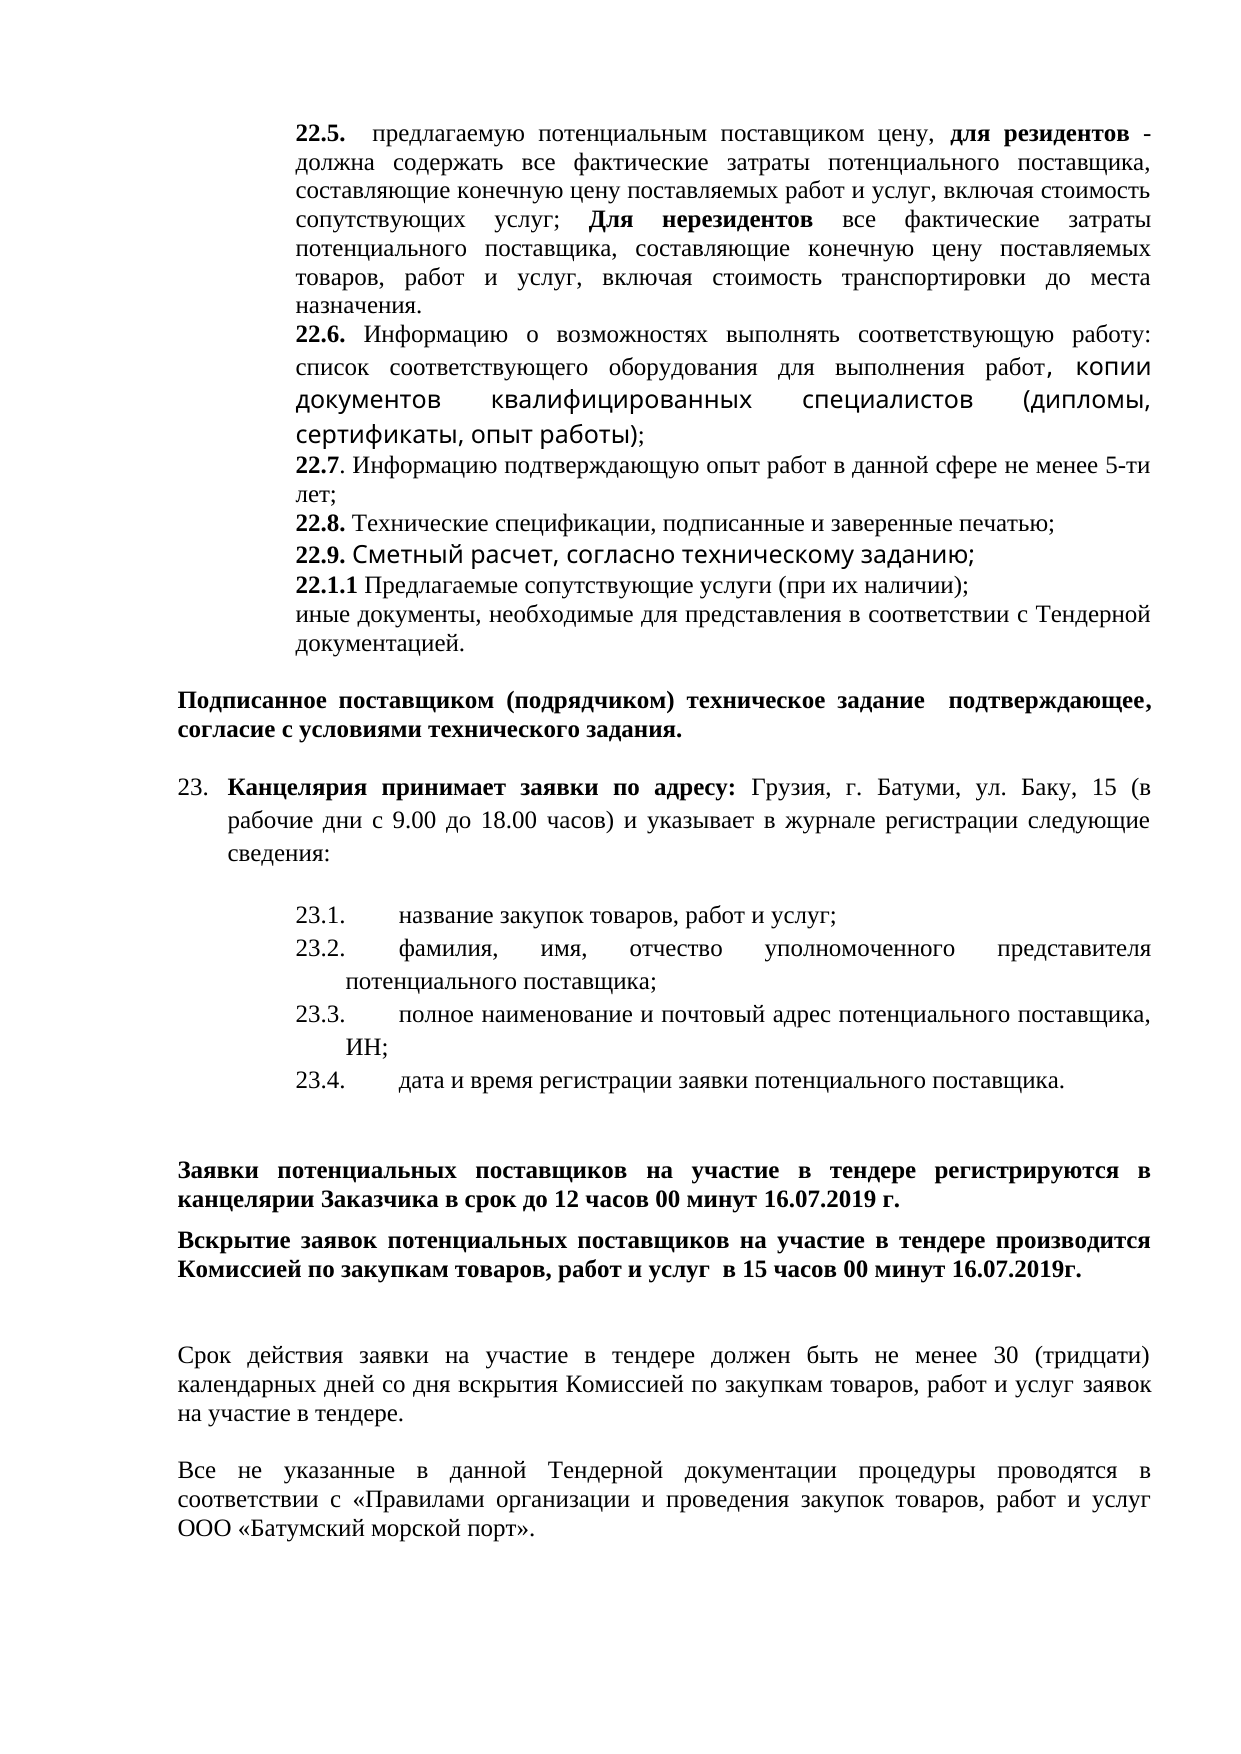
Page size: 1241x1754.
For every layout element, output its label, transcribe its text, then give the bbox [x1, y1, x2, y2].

list Канцелярия принимает заявки по адресу: Грузия, г. Батуми, ул. Баку, 15 (в рабочие дни с 9.00 до 18.00 часов) и указывает в журнале регистрации следующие сведения: [177, 772, 1152, 867]
text иные документы, необходимые для представления в соответствии с Тендерной документацией. [295, 599, 1152, 657]
list название закупок товаров, работ и услуг; [295, 900, 1152, 928]
text Вскрытие заявок потенциальных поставщиков на участие в тендере производится Комиссией по закупкам товаров, работ и услуг в 15 часов 00 минут 16.07.2019г. [177, 1225, 1152, 1283]
text 22.5. предлагаемую потенциальным поставщиком цену, для резидентов - должна содержать все фактические затраты потенциального поставщика, составляющие конечную цену поставляемых работ и услуг, включая стоимость сопутствующих услуг; Для нерезидентов все фактические затраты потенциального поставщика, составляющие конечную цену поставляемых товаров, работ и услуг, включая стоимость транспортировки до места назначения. [295, 118, 1152, 319]
list фамилия, имя, отчество уполномоченного представителя потенциального поставщика; [295, 933, 1152, 994]
text Подписанное поставщиком (подрядчиком) техническое задание подтверждающее, согласие с условиями технического задания. [177, 686, 1152, 743]
text 22.6. Информацию о возможностях выполнять соответствующую работу: список соответствующего оборудования для выполнения работ, копии документов квалифицированных специалистов (дипломы, сертификаты, опыт работы); [295, 319, 1152, 450]
text Срок действия заявки на участие в тендере должен быть не менее 30 (тридцати) календарных дней со дня вскрытия Комиссией по закупкам товаров, работ и услуг заявок на участие в тендере. [177, 1340, 1152, 1427]
text 22.8. Технические спецификации, подписанные и заверенные печатью; [295, 508, 1152, 537]
list полное наименование и почтовый адрес потенциального поставщика, ИН; [295, 999, 1152, 1061]
text Заявки потенциальных поставщиков на участие в тендере регистрируются в канцелярии Заказчика в срок до 12 часов 00 минут 16.07.2019 г. [177, 1155, 1152, 1213]
text 22.9. Сметный расчет, согласно техническому заданию; [295, 537, 1152, 571]
text 22.7. Информацию подтверждающую опыт работ в данной сфере не менее 5-ти лет; [295, 450, 1152, 508]
text Все не указанные в данной Тендерной документации процедуры проводятся в соответствии с «Правилами организации и проведения закупок товаров, работ и услуг ООО «Батумский морской порт». [177, 1455, 1152, 1542]
text 22.1.1 Предлагаемые сопутствующие услуги (при их наличии); [295, 571, 1152, 599]
list дата и время регистрации заявки потенциального поставщика. [295, 1065, 1152, 1093]
